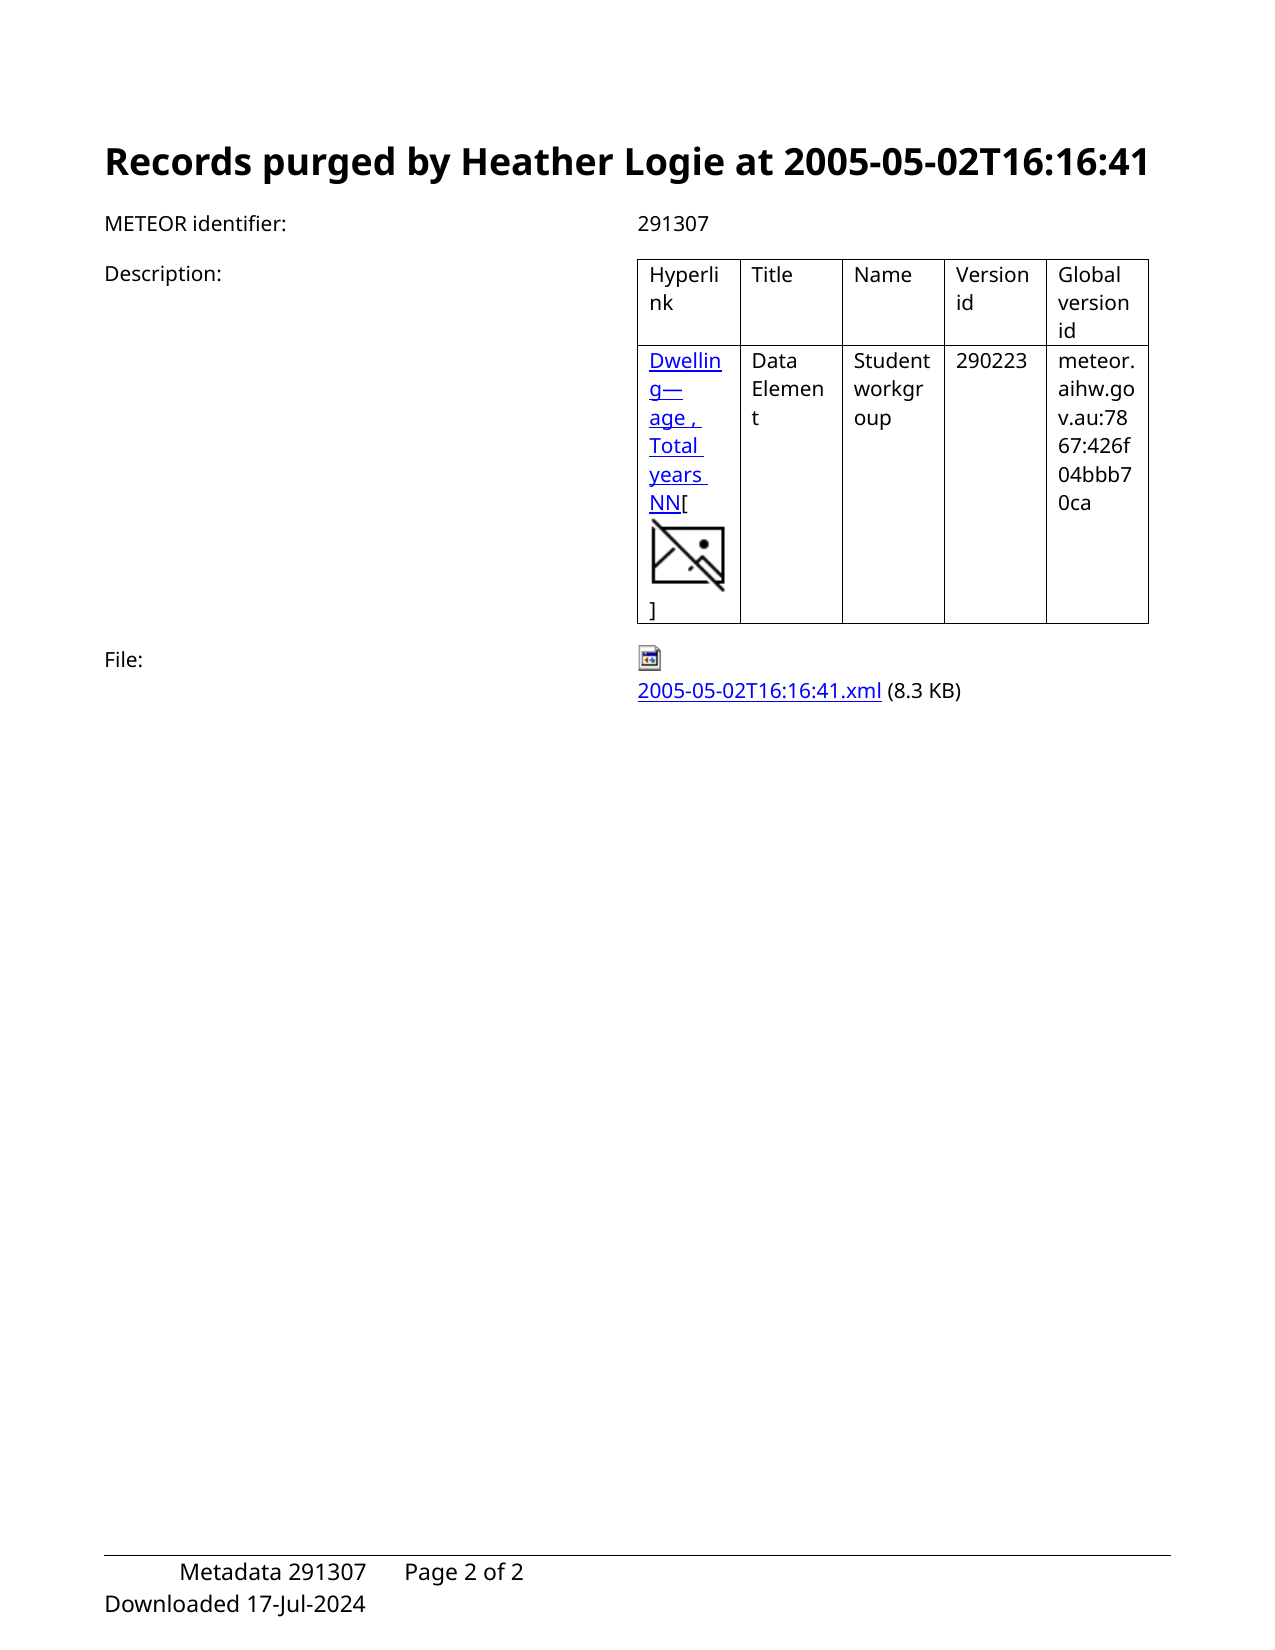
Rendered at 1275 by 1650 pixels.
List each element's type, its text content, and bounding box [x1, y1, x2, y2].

table_header 291307 [626, 199, 1159, 248]
table_cell 2005-05-02T16:16:41.xml (8.3 KB) [626, 635, 1159, 746]
table_header METEOR identifier: [93, 199, 626, 248]
table_cell Description: [93, 248, 626, 635]
table_cell File: [93, 635, 626, 746]
table_cell [626, 248, 1159, 635]
subtitle Records purged by Heather Logie at 2005-05-02T16:16:41 [104, 135, 1171, 186]
